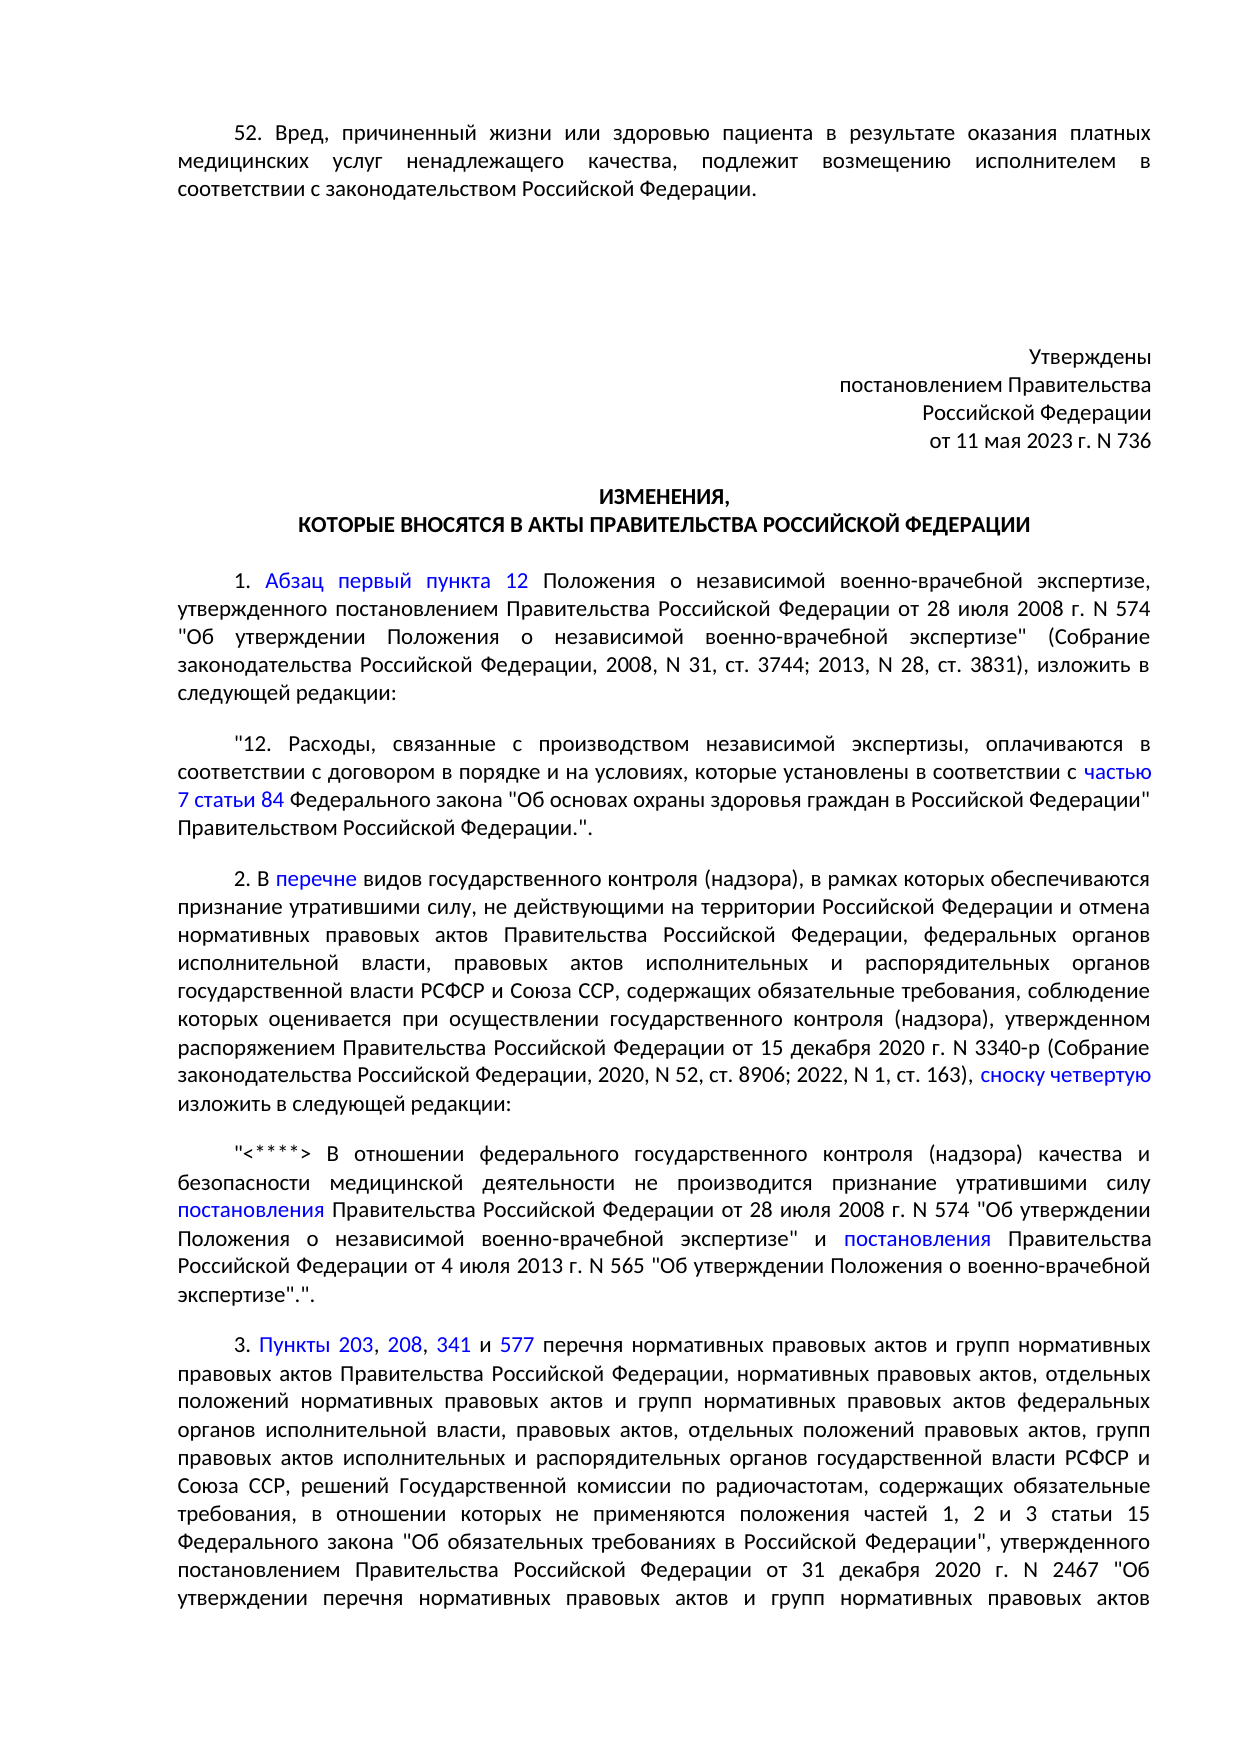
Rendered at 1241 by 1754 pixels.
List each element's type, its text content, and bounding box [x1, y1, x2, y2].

text "12. Расходы, связанные с производством независимой экспертизы, оплачиваются в соответствии с договором в порядке и на условиях, которые установлены в соответствии с частью 7 статьи 84 Федерального закона "Об основах охраны здоровья граждан в Российской Федерации" Правительством Российской Федерации.". [177, 729, 1152, 842]
text 2. В перечне видов государственного контроля (надзора), в рамках которых обеспечиваются признание утратившими силу, не действующими на территории Российской Федерации и отмена нормативных правовых актов Правительства Российской Федерации, федеральных органов исполнительной власти, правовых актов исполнительных и распорядительных органов государственной власти РСФСР и Союза ССР, содержащих обязательные требования, соблюдение которых оценивается при осуществлении государственного контроля (надзора), утвержденном распоряжением Правительства Российской Федерации от 15 декабря 2020 г. N 3340-р (Собрание законодательства Российской Федерации, 2020, N 52, ст. 8906; 2022, N 1, ст. 163), сноску четвертую изложить в следующей редакции: [177, 864, 1152, 1117]
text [177, 1331, 1152, 1611]
title КОТОРЫЕ ВНОСЯТСЯ В АКТЫ ПРАВИТЕЛЬСТВА РОССИЙСКОЙ ФЕДЕРАЦИИ [177, 510, 1152, 538]
text от 11 мая 2023 г. N 736 [177, 426, 1152, 454]
text Российской Федерации [177, 398, 1152, 426]
text постановлением Правительства [177, 370, 1152, 398]
title ИЗМЕНЕНИЯ, [177, 482, 1152, 510]
text 1. Абзац первый пункта 12 Положения о независимой военно-врачебной экспертизе, утвержденного постановлением Правительства Российской Федерации от 28 июля 2008 г. N 574 "Об утверждении Положения о независимой военно-врачебной экспертизе" (Собрание законодательства Российской Федерации, 2008, N 31, ст. 3744; 2013, N 28, ст. 3831), изложить в следующей редакции: [177, 566, 1152, 707]
text Утверждены [177, 342, 1152, 370]
text 52. Вред, причиненный жизни или здоровью пациента в результате оказания платных медицинских услуг ненадлежащего качества, подлежит возмещению исполнителем в соответствии с законодательством Российской Федерации. [177, 118, 1152, 202]
text "<****> В отношении федерального государственного контроля (надзора) качества и безопасности медицинской деятельности не производится признание утратившими силу постановления Правительства Российской Федерации от 28 июля 2008 г. N 574 "Об утверждении Положения о независимой военно-врачебной экспертизе" и постановления Правительства Российской Федерации от 4 июля 2013 г. N 565 "Об утверждении Положения о военно-врачебной экспертизе".". [177, 1139, 1152, 1308]
